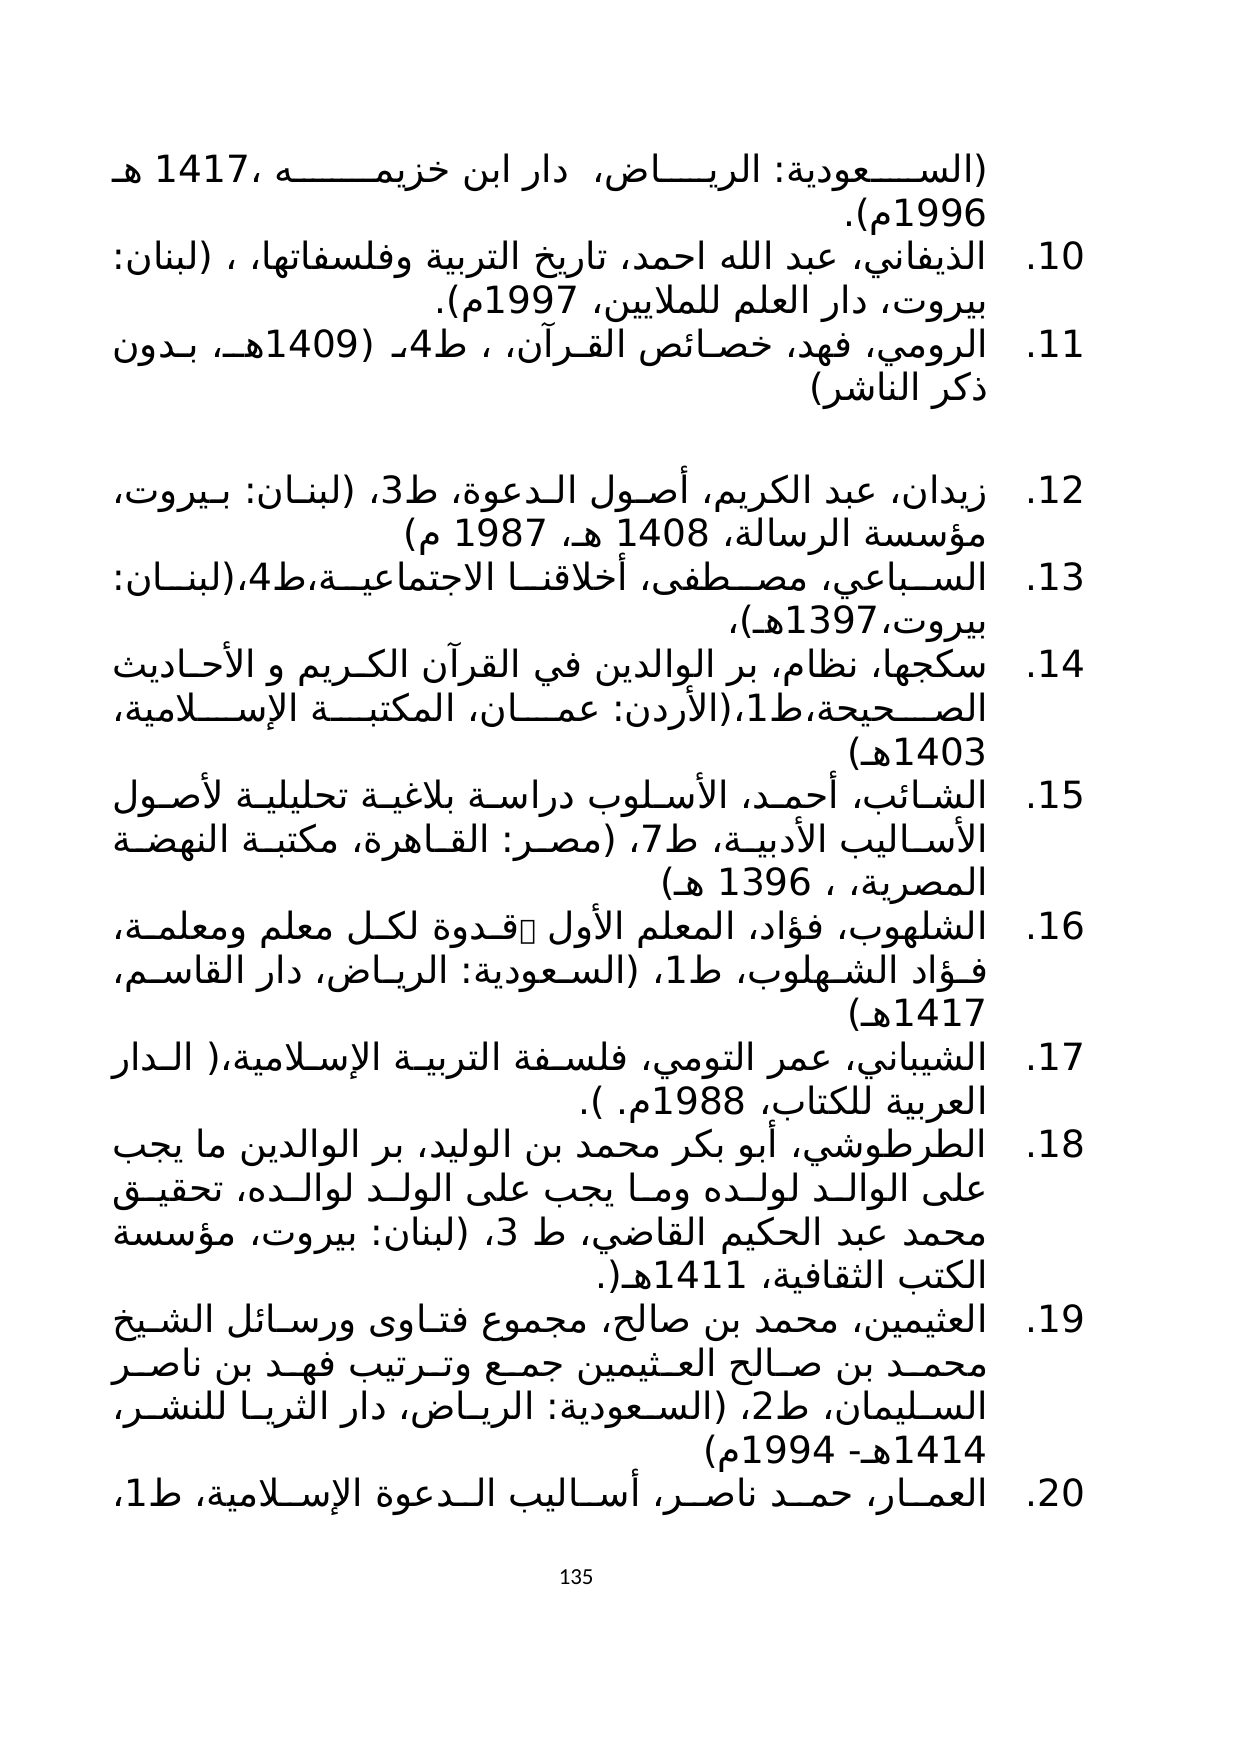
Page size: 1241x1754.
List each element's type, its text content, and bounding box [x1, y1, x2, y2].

list زيدان، عبد الكريم، أصول الدعوة، ط3، (لبنان: بيروت، مؤسسة الرسالة، 1408 هـ، 1987 م) [112, 468, 1026, 556]
list الرومي، فهد، خصائص القرآن، ، ط4، (1409هـ، بدون ذكر الناشر) [112, 322, 1026, 409]
list السباعي، مصطفى، أخلاقنا الاجتماعية،ط4،(لبنان: بيروت،1397هـ)، [112, 556, 1026, 643]
list الذيفاني، عبد الله احمد، تاريخ التربية وفلسفاتها، ، (لبنان: بيروت، دار العلم للملايين، 1997م). [112, 235, 1026, 322]
list الطرطوشي، أبو بكر محمد بن الوليد، بر الوالدين ما يجب على الوالد لولده وما يجب على الولد لوالده، تحقيق محمد عبد الحكيم القاضي، ط 3، (لبنان: بيروت، مؤسسة الكتب الثقافية، 1411هـ(. [112, 1123, 1026, 1297]
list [112, 1472, 1026, 1516]
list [112, 148, 1026, 235]
list الشيباني، عمر التومي، فلسفة التربية الإسلامية،( الدار العربية للكتاب، 1988م. ). [112, 1036, 1026, 1123]
list الشائب، أحمد، الأسلوب دراسة بلاغية تحليلية لأصول الأساليب الأدبية، ط7، (مصر: القاهرة، مكتبة النهضة المصرية، ، 1396 هـ) [112, 774, 1026, 905]
list سكجها، نظام، بر الوالدين في القرآن الكريم و الأحاديث الصحيحة،ط1،(الأردن: عمان، المكتبة الإسلامية، 1403هـ) [112, 643, 1026, 774]
list العثيمين، محمد بن صالح، مجموع فتاوى ورسائل الشيخ محمد بن صالح العثيمين جمع وترتيب فهد بن ناصر السليمان، ط2، (السعودية: الرياض، دار الثريا للنشر، 1414هـ- 1994م) [112, 1297, 1026, 1472]
list الشلهوب، فؤاد، المعلم الأول قدوة لكل معلم ومعلمة، فؤاد الشهلوب، ط1، (السعودية: الرياض، دار القاسم، 1417هـ) [112, 905, 1026, 1036]
